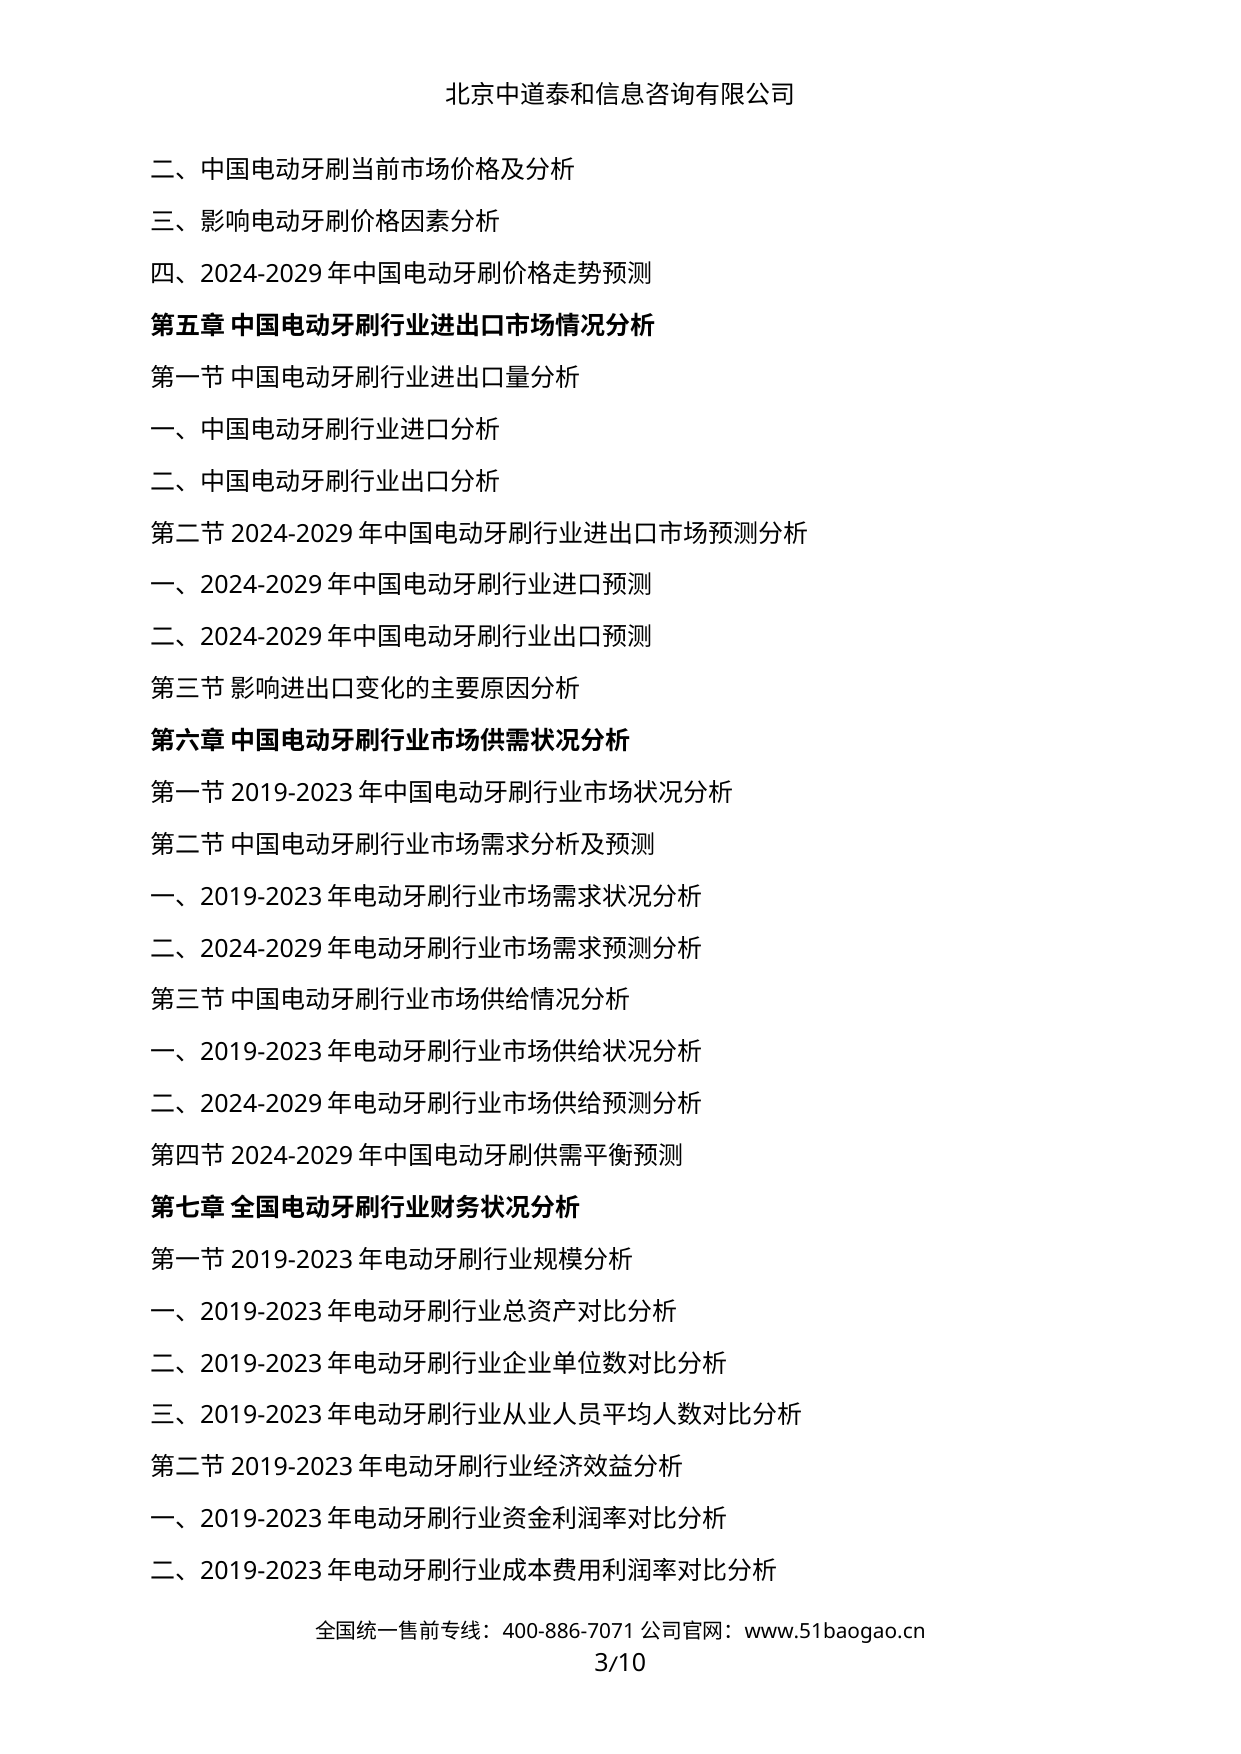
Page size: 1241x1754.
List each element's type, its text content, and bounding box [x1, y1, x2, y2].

text 一、2019-2023年电动牙刷行业市场需求状况分析 [150, 876, 1090, 912]
text 一、中国电动牙刷行业进口分析 [150, 409, 1090, 446]
text 二、2024-2029年电动牙刷行业市场供给预测分析 [150, 1084, 1090, 1120]
text 一、2019-2023年电动牙刷行业资金利润率对比分析 [150, 1499, 1090, 1535]
text 第一节 中国电动牙刷行业进出口量分析 [150, 357, 1090, 394]
text 三、影响电动牙刷价格因素分析 [150, 202, 1090, 238]
text 一、2019-2023年电动牙刷行业总资产对比分析 [150, 1291, 1090, 1327]
text 第四节 2024-2029年中国电动牙刷供需平衡预测 [150, 1136, 1090, 1172]
text 第一节 2019-2023年电动牙刷行业规模分析 [150, 1239, 1090, 1276]
text 第六章 中国电动牙刷行业市场供需状况分析 [150, 721, 1090, 757]
text 一、2019-2023年电动牙刷行业市场供给状况分析 [150, 1032, 1090, 1068]
text 第二节 中国电动牙刷行业市场需求分析及预测 [150, 824, 1090, 861]
text 第二节 2019-2023年电动牙刷行业经济效益分析 [150, 1447, 1090, 1483]
text 第二节 2024-2029年中国电动牙刷行业进出口市场预测分析 [150, 513, 1090, 549]
text 四、2024-2029年中国电动牙刷价格走势预测 [150, 254, 1090, 290]
text 二、2024-2029年电动牙刷行业市场需求预测分析 [150, 928, 1090, 964]
text 第三节 中国电动牙刷行业市场供给情况分析 [150, 980, 1090, 1016]
text 二、中国电动牙刷当前市场价格及分析 [150, 150, 1090, 186]
text 第五章 中国电动牙刷行业进出口市场情况分析 [150, 306, 1090, 342]
text 三、2019-2023年电动牙刷行业从业人员平均人数对比分析 [150, 1395, 1090, 1431]
text 第三节 影响进出口变化的主要原因分析 [150, 669, 1090, 705]
text 二、2019-2023年电动牙刷行业成本费用利润率对比分析 [150, 1551, 1090, 1587]
text 第一节 2019-2023年中国电动牙刷行业市场状况分析 [150, 772, 1090, 809]
text 第七章 全国电动牙刷行业财务状况分析 [150, 1187, 1090, 1224]
text 二、2024-2029年中国电动牙刷行业出口预测 [150, 617, 1090, 653]
text 二、2019-2023年电动牙刷行业企业单位数对比分析 [150, 1343, 1090, 1379]
text 二、中国电动牙刷行业出口分析 [150, 461, 1090, 497]
text 一、2024-2029年中国电动牙刷行业进口预测 [150, 565, 1090, 601]
